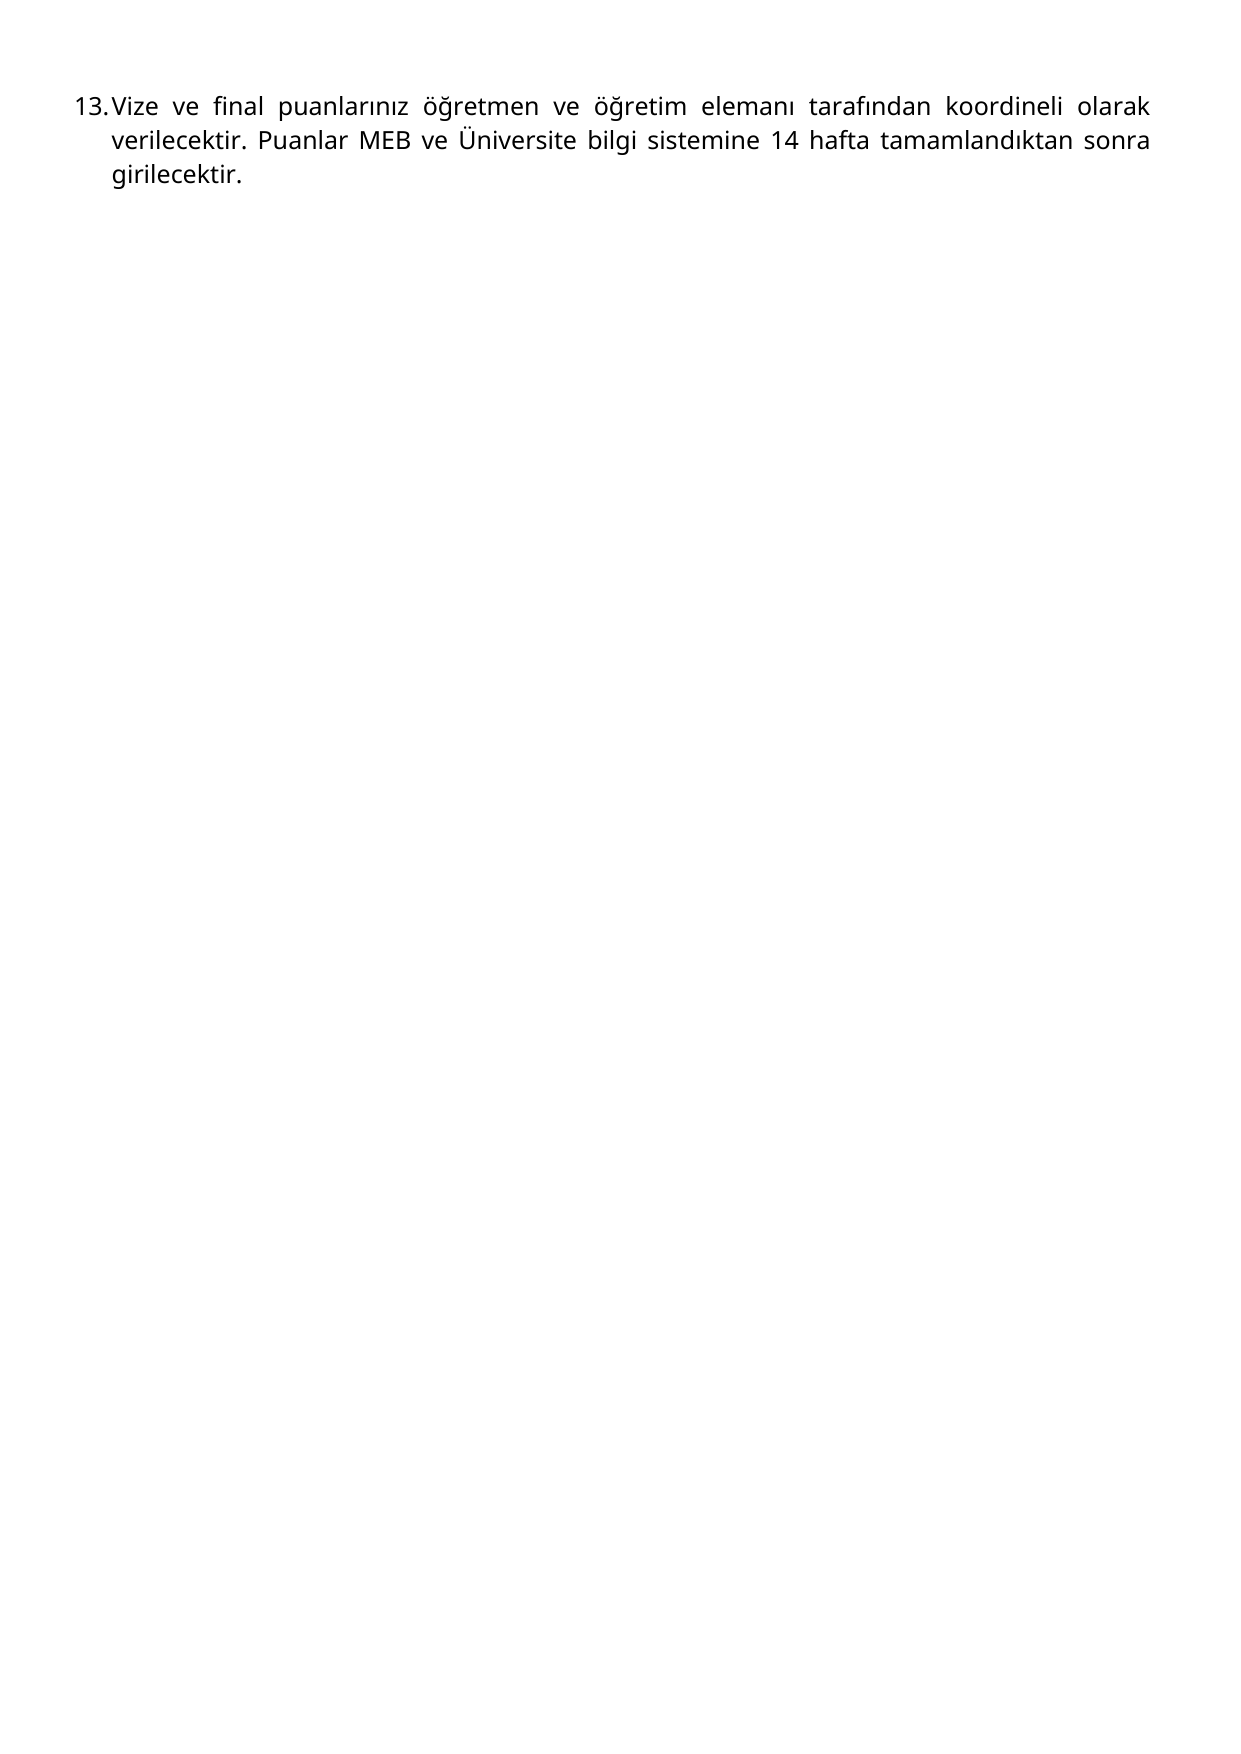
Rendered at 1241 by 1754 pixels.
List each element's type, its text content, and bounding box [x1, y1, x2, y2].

list Vize ve final puanlarınız öğretmen ve öğretim elemanı tarafından koordineli olarak verilecektir. Puanlar MEB ve Üniversite bilgi sistemine 14 hafta tamamlandıktan sonra girilecektir. [74, 89, 1152, 191]
